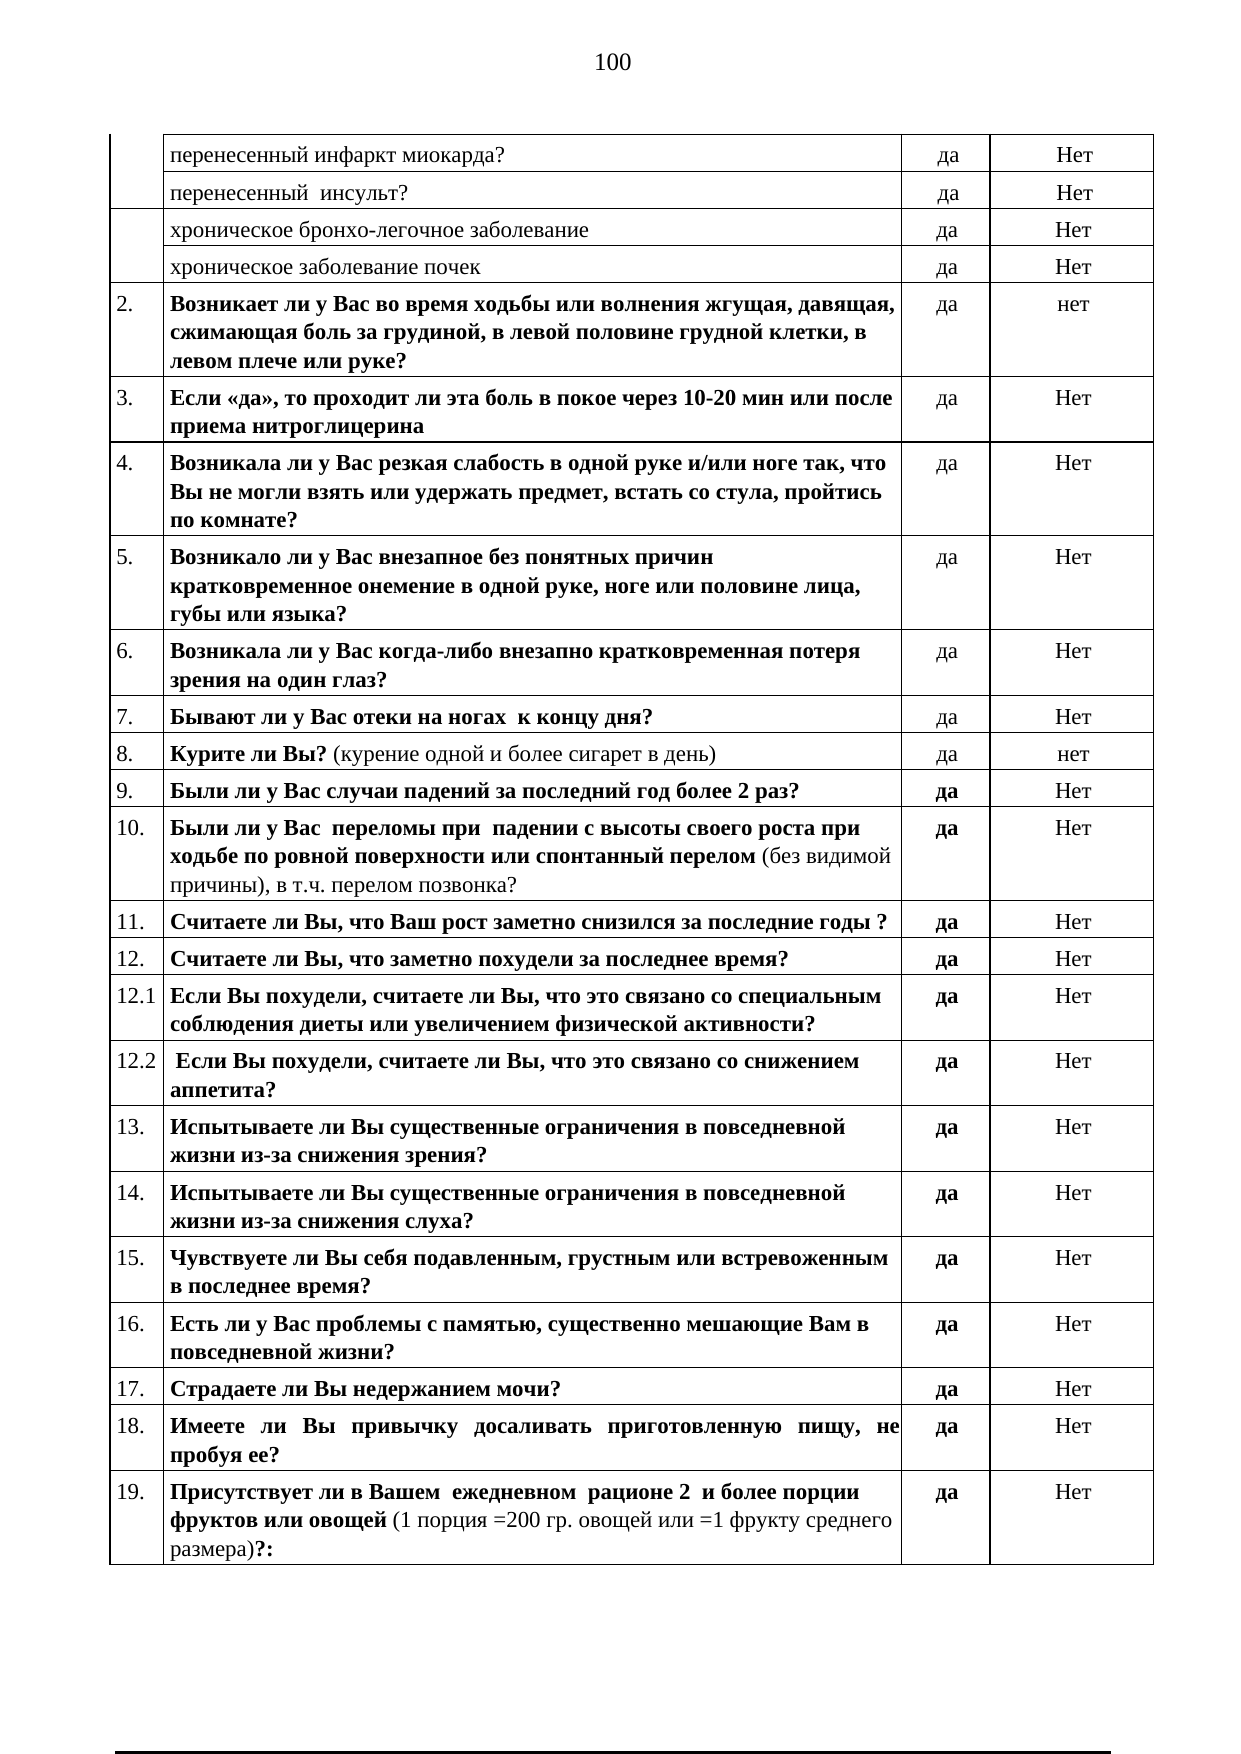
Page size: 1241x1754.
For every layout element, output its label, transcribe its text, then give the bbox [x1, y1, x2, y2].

table_cell Нет [991, 770, 1153, 806]
table_cell да [902, 1172, 989, 1236]
table_cell да [902, 938, 989, 974]
table_cell 18. [111, 1405, 163, 1470]
table_cell 17. [111, 1368, 163, 1404]
table_cell да [902, 1368, 989, 1404]
table_cell да [902, 536, 989, 629]
table_cell Нет [991, 443, 1153, 535]
table_cell 6. [111, 630, 163, 695]
table_cell да [902, 696, 989, 732]
table_cell Возникала ли у Вас резкая слабость в одной руке и/или ноге так, что Вы не могли взять или удержать предмет, встать со стула, пройтись по комнате? [164, 443, 901, 535]
table_cell Нет [991, 135, 1153, 171]
table_cell Нет [991, 1471, 1153, 1564]
table_cell 12.1 [111, 975, 163, 1040]
table_cell Нет [991, 975, 1153, 1040]
table_cell Нет [991, 938, 1153, 974]
table_cell Нет [991, 377, 1153, 441]
table_cell 5. [111, 536, 163, 629]
table_cell Испытываете ли Вы существенные ограничения в повседневной жизни из-за снижения слуха? [164, 1172, 901, 1236]
table_cell 19. [111, 1471, 163, 1564]
table_cell да [902, 1041, 989, 1105]
table_cell да [902, 733, 989, 769]
table_cell Считаете ли Вы, что заметно похудели за последнее время? [164, 938, 901, 974]
table_cell перенесенный инфаркт миокарда? [164, 135, 901, 171]
table_cell 13. [111, 1106, 163, 1171]
table_cell Возникало ли у Вас внезапное без понятных причин кратковременное онемение в одной руке, ноге или половине лица, губы или языка? [164, 536, 901, 629]
table_cell Были ли у Вас случаи падений за последний год более 2 раз? [164, 770, 901, 806]
table_cell да [902, 283, 989, 376]
table_cell Присутствует ли в Вашем ежедневном рационе 2 и более порции фруктов или овощей (1 порция =200 гр. овощей или =1 фрукту среднего размера)?: [164, 1471, 901, 1564]
table_cell Возникает ли у Вас во время ходьбы или волнения жгущая, давящая, сжимающая боль за грудиной, в левой половине грудной клетки, в левом плече или руке? [164, 283, 901, 376]
table_cell да [902, 1303, 989, 1367]
table_cell 11. [111, 901, 163, 937]
table_cell да [902, 443, 989, 535]
table_cell да [902, 630, 989, 695]
table_cell да [902, 135, 989, 171]
table_cell Нет [991, 172, 1153, 208]
table_cell да [902, 1405, 989, 1470]
table_cell нет [991, 283, 1153, 376]
table_cell Возникала ли у Вас когда-либо внезапно кратковременная потеря зрения на один глаз? [164, 630, 901, 695]
table_cell да [902, 1471, 989, 1564]
table_cell 4. [111, 443, 163, 535]
table_cell перенесенный инсульт? [164, 172, 901, 208]
table_cell Нет [991, 1405, 1153, 1470]
table_cell да [902, 1237, 989, 1302]
table_cell нет [991, 733, 1153, 769]
table_cell Нет [991, 1172, 1153, 1236]
table_cell Нет [991, 536, 1153, 629]
table_cell Чувствуете ли Вы себя подавленным, грустным или встревоженным в последнее время? [164, 1237, 901, 1302]
table_cell Если Вы похудели, считаете ли Вы, что это связано со снижением аппетита? [164, 1041, 901, 1105]
table_cell да [902, 1106, 989, 1171]
table_cell да [902, 246, 989, 282]
table_cell Курите ли Вы? (курение одной и более сигарет в день) [164, 733, 901, 769]
table_cell Нет [991, 807, 1153, 900]
table_cell да [902, 172, 989, 208]
table_cell Нет [991, 1106, 1153, 1171]
table_cell 15. [111, 1237, 163, 1302]
table_cell 14. [111, 1172, 163, 1236]
table_cell да [902, 209, 989, 245]
table_cell Были ли у Вас переломы при падении с высоты своего роста при ходьбе по ровной поверхности или спонтанный перелом (без видимой причины), в т.ч. перелом позвонка? [164, 807, 901, 900]
table_cell Есть ли у Вас проблемы с памятью, существенно мешающие Вам в повседневной жизни? [164, 1303, 901, 1367]
table_cell да [902, 901, 989, 937]
table_cell 10. [111, 807, 163, 900]
table_cell Если «да», то проходит ли эта боль в покое через 10-20 мин или после приема нитроглицерина [164, 377, 901, 441]
table_cell Страдаете ли Вы недержанием мочи? [164, 1368, 901, 1404]
table_cell Если Вы похудели, считаете ли Вы, что это связано со специальным соблюдения диеты или увеличением физической активности? [164, 975, 901, 1040]
table_cell 2. [111, 283, 163, 376]
table_cell 16. [111, 1303, 163, 1367]
table_cell да [902, 807, 989, 900]
table_cell да [902, 377, 989, 441]
table_cell Нет [991, 246, 1153, 282]
table_cell Нет [991, 1041, 1153, 1105]
table_cell 12. [111, 938, 163, 974]
table_cell хроническое бронхо-легочное заболевание [164, 209, 901, 245]
table_cell 8. [111, 733, 163, 769]
table_cell Бывают ли у Вас отеки на ногах к концу дня? [164, 696, 901, 732]
table_cell Испытываете ли Вы существенные ограничения в повседневной жизни из-за снижения зрения? [164, 1106, 901, 1171]
table_cell да [902, 975, 989, 1040]
table_cell Нет [991, 1237, 1153, 1302]
table_cell Имеете ли Вы привычку досаливать приготовленную пищу, не пробуя ее? [164, 1405, 901, 1470]
table_cell Нет [991, 1368, 1153, 1404]
table_cell 7. [111, 696, 163, 732]
table_cell хроническое заболевание почек [164, 246, 901, 282]
table_cell да [902, 770, 989, 806]
table_cell 12.2 [111, 1041, 163, 1105]
table_cell Считаете ли Вы, что Ваш рост заметно снизился за последние годы ? [164, 901, 901, 937]
table_cell Нет [991, 696, 1153, 732]
table_cell [111, 209, 163, 282]
table_cell Нет [991, 209, 1153, 245]
table_cell 3. [111, 377, 163, 441]
table_cell Нет [991, 901, 1153, 937]
table_cell Нет [991, 1303, 1153, 1367]
table_cell 9. [111, 770, 163, 806]
table_cell Нет [991, 630, 1153, 695]
